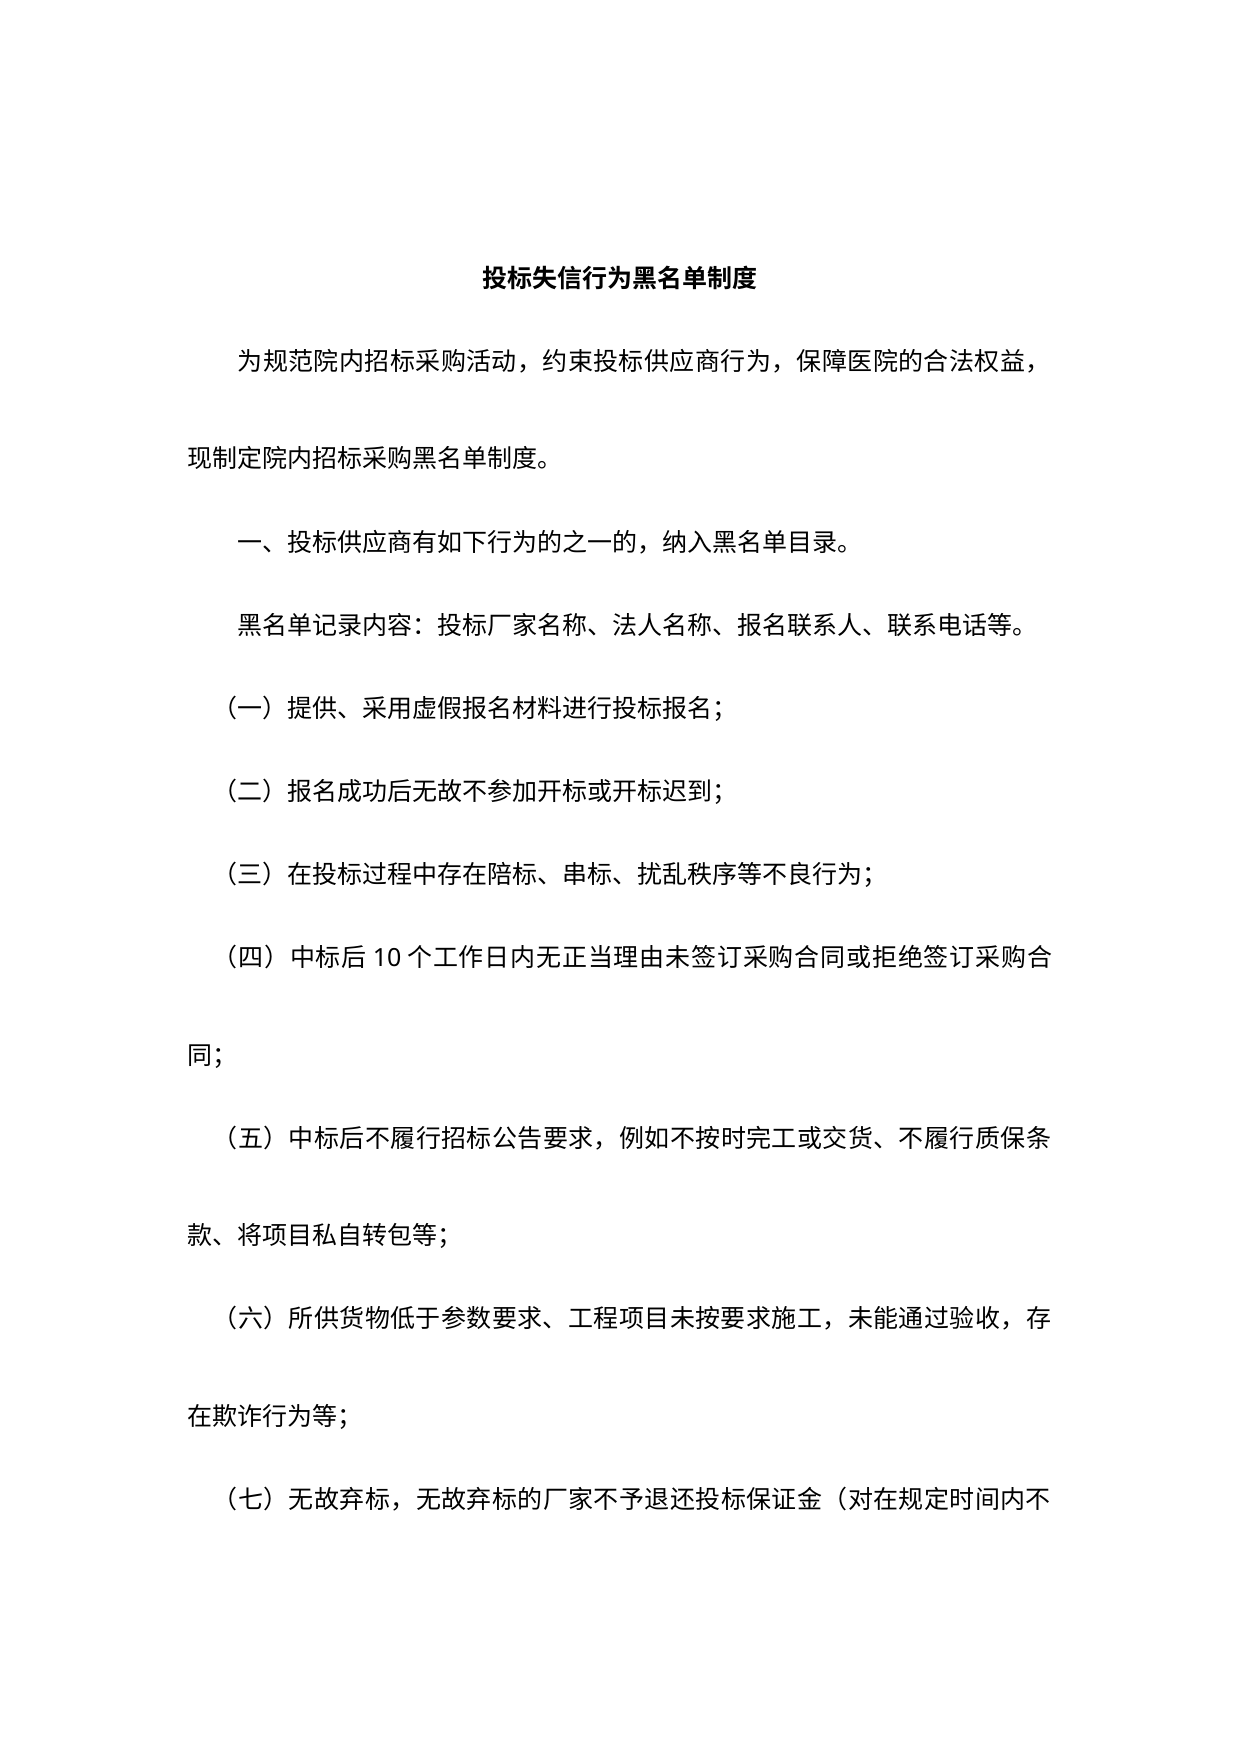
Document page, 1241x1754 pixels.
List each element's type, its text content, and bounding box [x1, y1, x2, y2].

list 投标失信行为黑名单制度 [187, 244, 1053, 309]
text （五）中标后不履行招标公告要求，例如不按时完工或交货、不履行质保条款、将项目私自转包等； [187, 1104, 1053, 1266]
text 一、投标供应商有如下行为的之一的，纳入黑名单目录。 [187, 508, 1053, 573]
text （三）在投标过程中存在陪标、串标、扰乱秩序等不良行为； [187, 840, 1053, 905]
text （一）提供、采用虚假报名材料进行投标报名； [187, 674, 1053, 739]
text （二）报名成功后无故不参加开标或开标迟到； [187, 757, 1053, 822]
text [187, 1465, 1053, 1530]
text （六）所供货物低于参数要求、工程项目未按要求施工，未能通过验收，存在欺诈行为等； [187, 1284, 1053, 1447]
text 为规范院内招标采购活动，约束投标供应商行为，保障医院的合法权益，现制定院内招标采购黑名单制度。 [187, 327, 1053, 489]
text 黑名单记录内容：投标厂家名称、法人名称、报名联系人、联系电话等。 [187, 591, 1053, 656]
text （四）中标后10个工作日内无正当理由未签订采购合同或拒绝签订采购合同； [187, 923, 1053, 1086]
